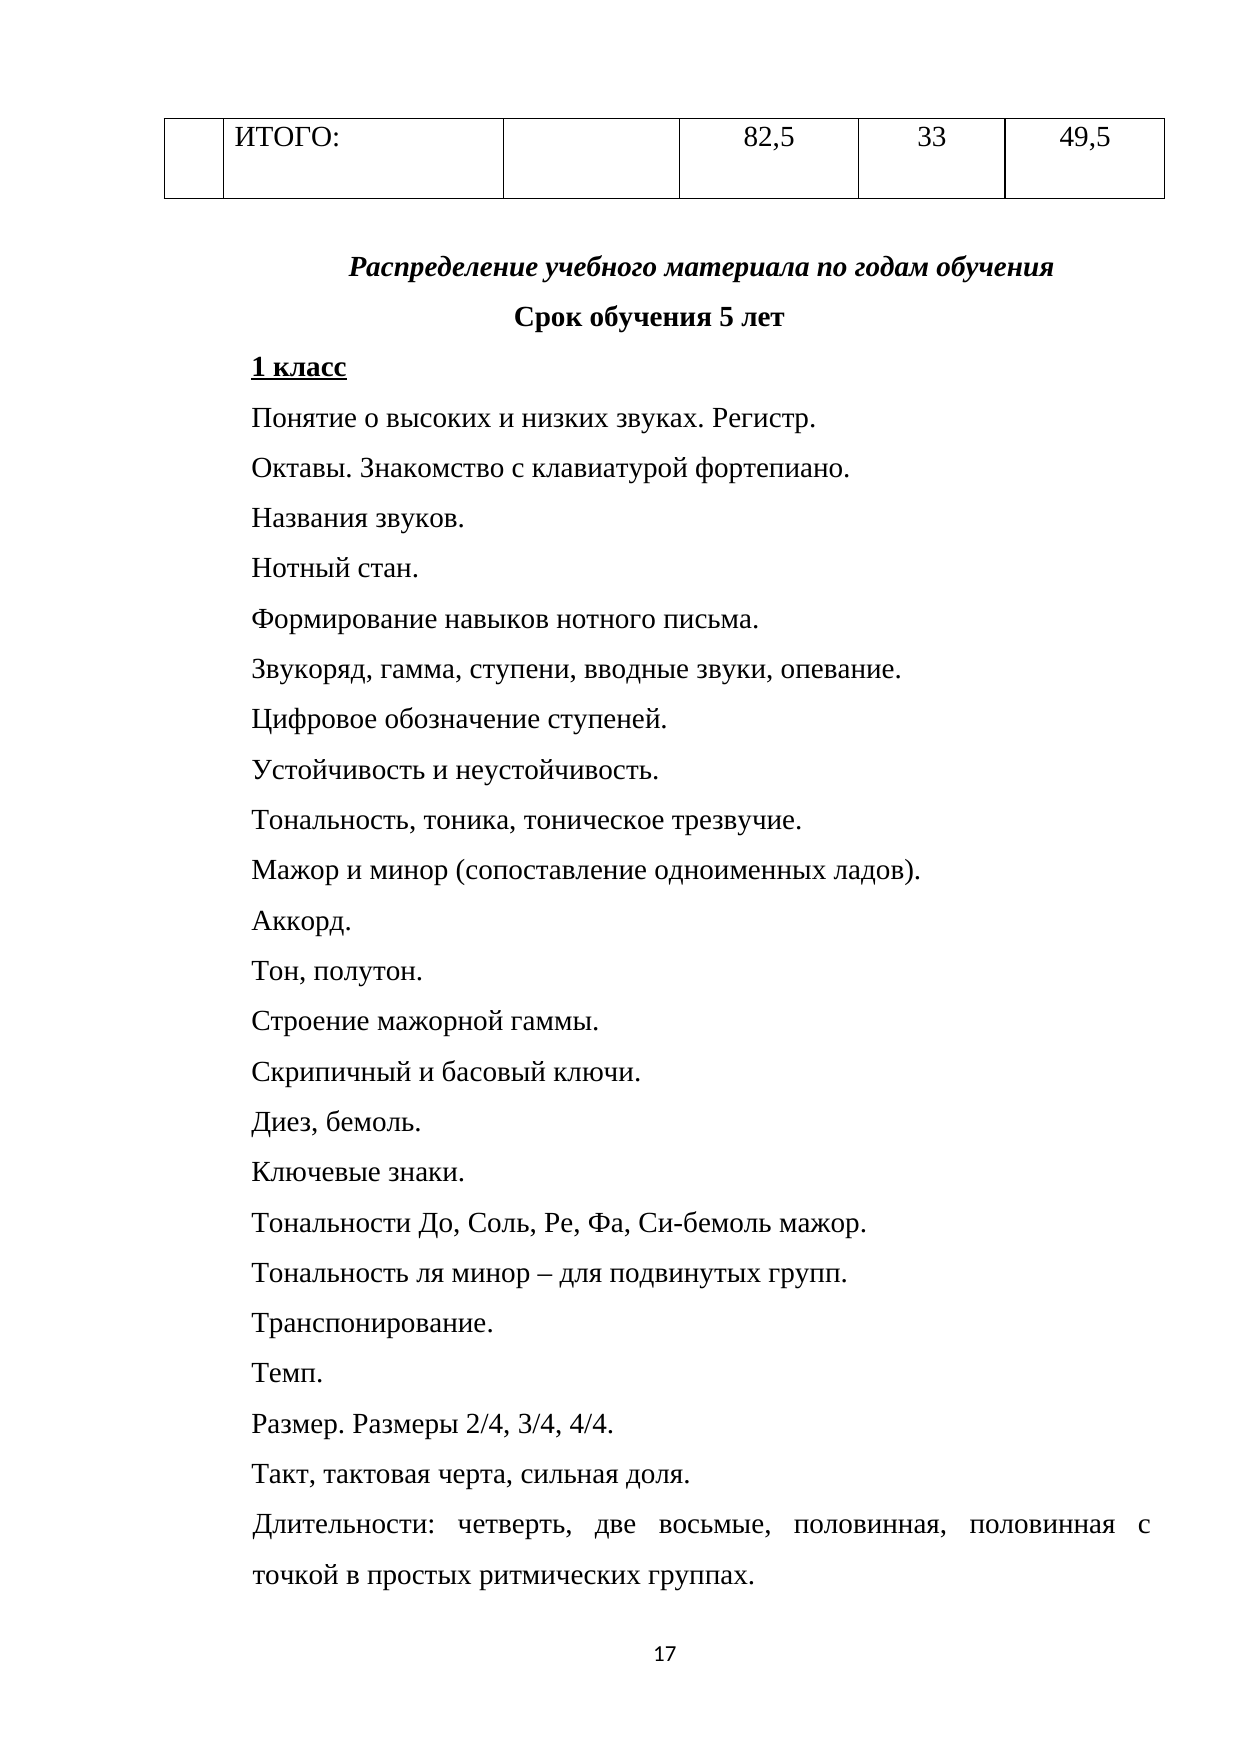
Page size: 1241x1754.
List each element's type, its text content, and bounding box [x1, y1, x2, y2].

text Нотный стан. [177, 551, 1152, 584]
text Ключевые знаки. [177, 1154, 1152, 1188]
text Длительности: четверть, две восьмые, половинная, половинная с точкой в простых ритмических группах. [252, 1507, 1152, 1590]
text Названия звуков. [177, 500, 1152, 534]
text Распределение учебного материала по годам обучения [177, 249, 1152, 282]
text Октавы. Знакомство с клавиатурой фортепиано. [177, 450, 1152, 483]
text Цифровое обозначение ступеней. [177, 702, 1152, 735]
text Строение мажорной гаммы. [177, 1003, 1152, 1037]
table_cell 33 [859, 119, 1004, 197]
text Звукоряд, гамма, ступени, вводные звуки, опевание. [177, 651, 1152, 685]
text Тональность ля минор – для подвинутых групп. [177, 1255, 1152, 1288]
text Тон, полутон. [177, 953, 1152, 987]
text Диез, бемоль. [177, 1104, 1152, 1138]
table_cell [504, 119, 679, 197]
text Скрипичный и басовый ключи. [177, 1054, 1152, 1087]
text Устойчивость и неустойчивость. [177, 752, 1152, 785]
text Транспонирование. [177, 1305, 1152, 1339]
text Формирование навыков нотного письма. [177, 601, 1152, 634]
text Понятие о высоких и низких звуках. Регистр. [177, 400, 1152, 433]
text Тональность, тоника, тоническое трезвучие. [177, 802, 1152, 836]
text Мажор и минор (сопоставление одноименных ладов). [177, 852, 1152, 886]
table_cell 49,5 [1006, 119, 1164, 197]
text Размер. Размеры 2/4, 3/4, 4/4. [177, 1406, 1152, 1439]
text Такт, тактовая черта, сильная доля. [177, 1456, 1152, 1490]
text Срок обучения 5 лет [177, 299, 1152, 333]
text Тональности До, Соль, Ре, Фа, Си-бемоль мажор. [177, 1205, 1152, 1238]
table_cell [165, 119, 223, 197]
table_cell 82,5 [680, 119, 858, 197]
text 1 класс [177, 349, 1152, 383]
text Аккорд. [177, 903, 1152, 936]
text Темп. [177, 1356, 1152, 1389]
table_cell ИТОГО: [224, 119, 503, 197]
